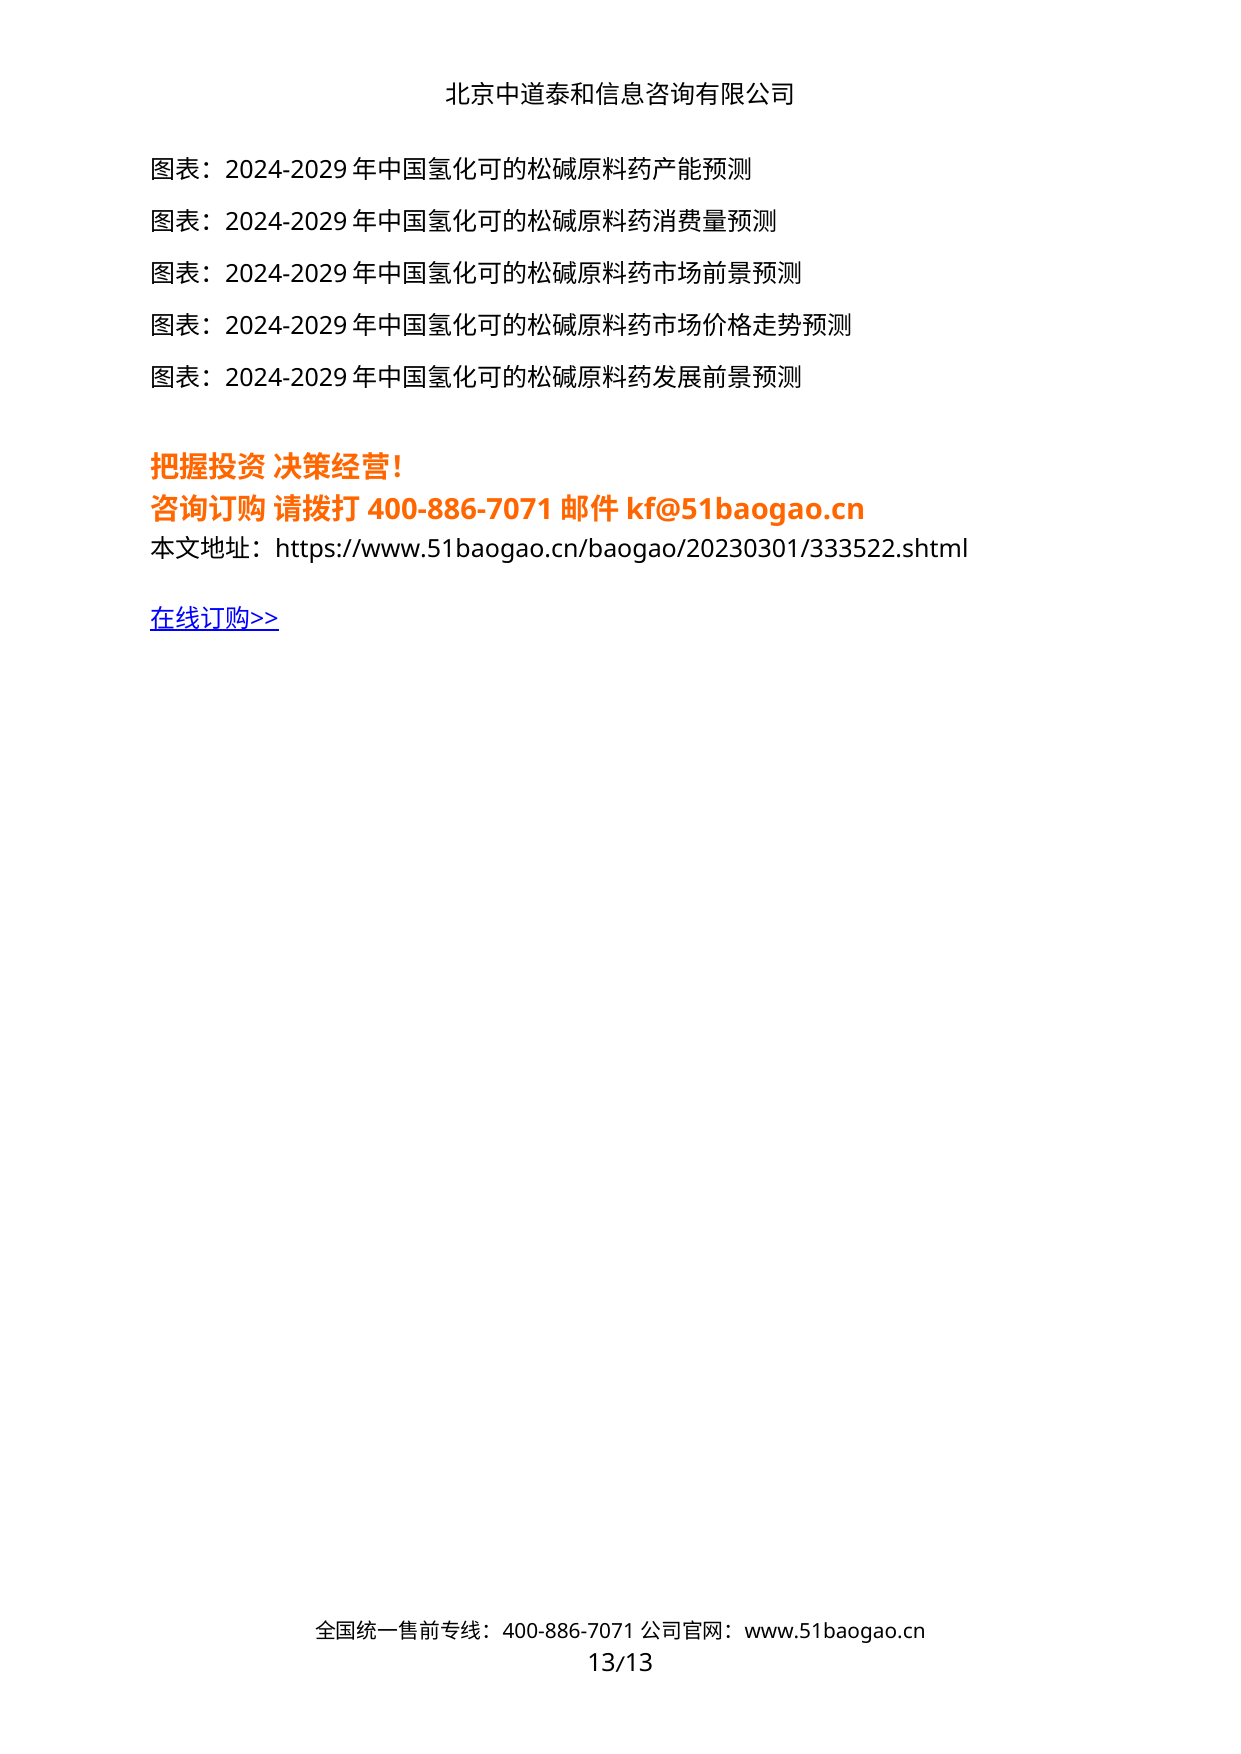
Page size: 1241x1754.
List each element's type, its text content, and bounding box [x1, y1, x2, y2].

text 把握投资 决策经营！咨询订购 请拨打 400-886-7071 邮件 kf@51baogao.cn本文地址：https://www.51baogao.cn/baogao/20230301/333522.shtml [150, 409, 1090, 564]
text 图表：2024-2029年中国氢化可的松碱原料药市场前景预测 [150, 254, 1090, 290]
text 图表：2024-2029年中国氢化可的松碱原料药发展前景预测 [150, 357, 1090, 394]
text 图表：2024-2029年中国氢化可的松碱原料药市场价格走势预测 [150, 306, 1090, 342]
text 图表：2024-2029年中国氢化可的松碱原料药消费量预测 [150, 202, 1090, 238]
text 图表：2024-2029年中国氢化可的松碱原料药产能预测 [150, 150, 1090, 186]
text 在线订购>> [150, 564, 1090, 635]
